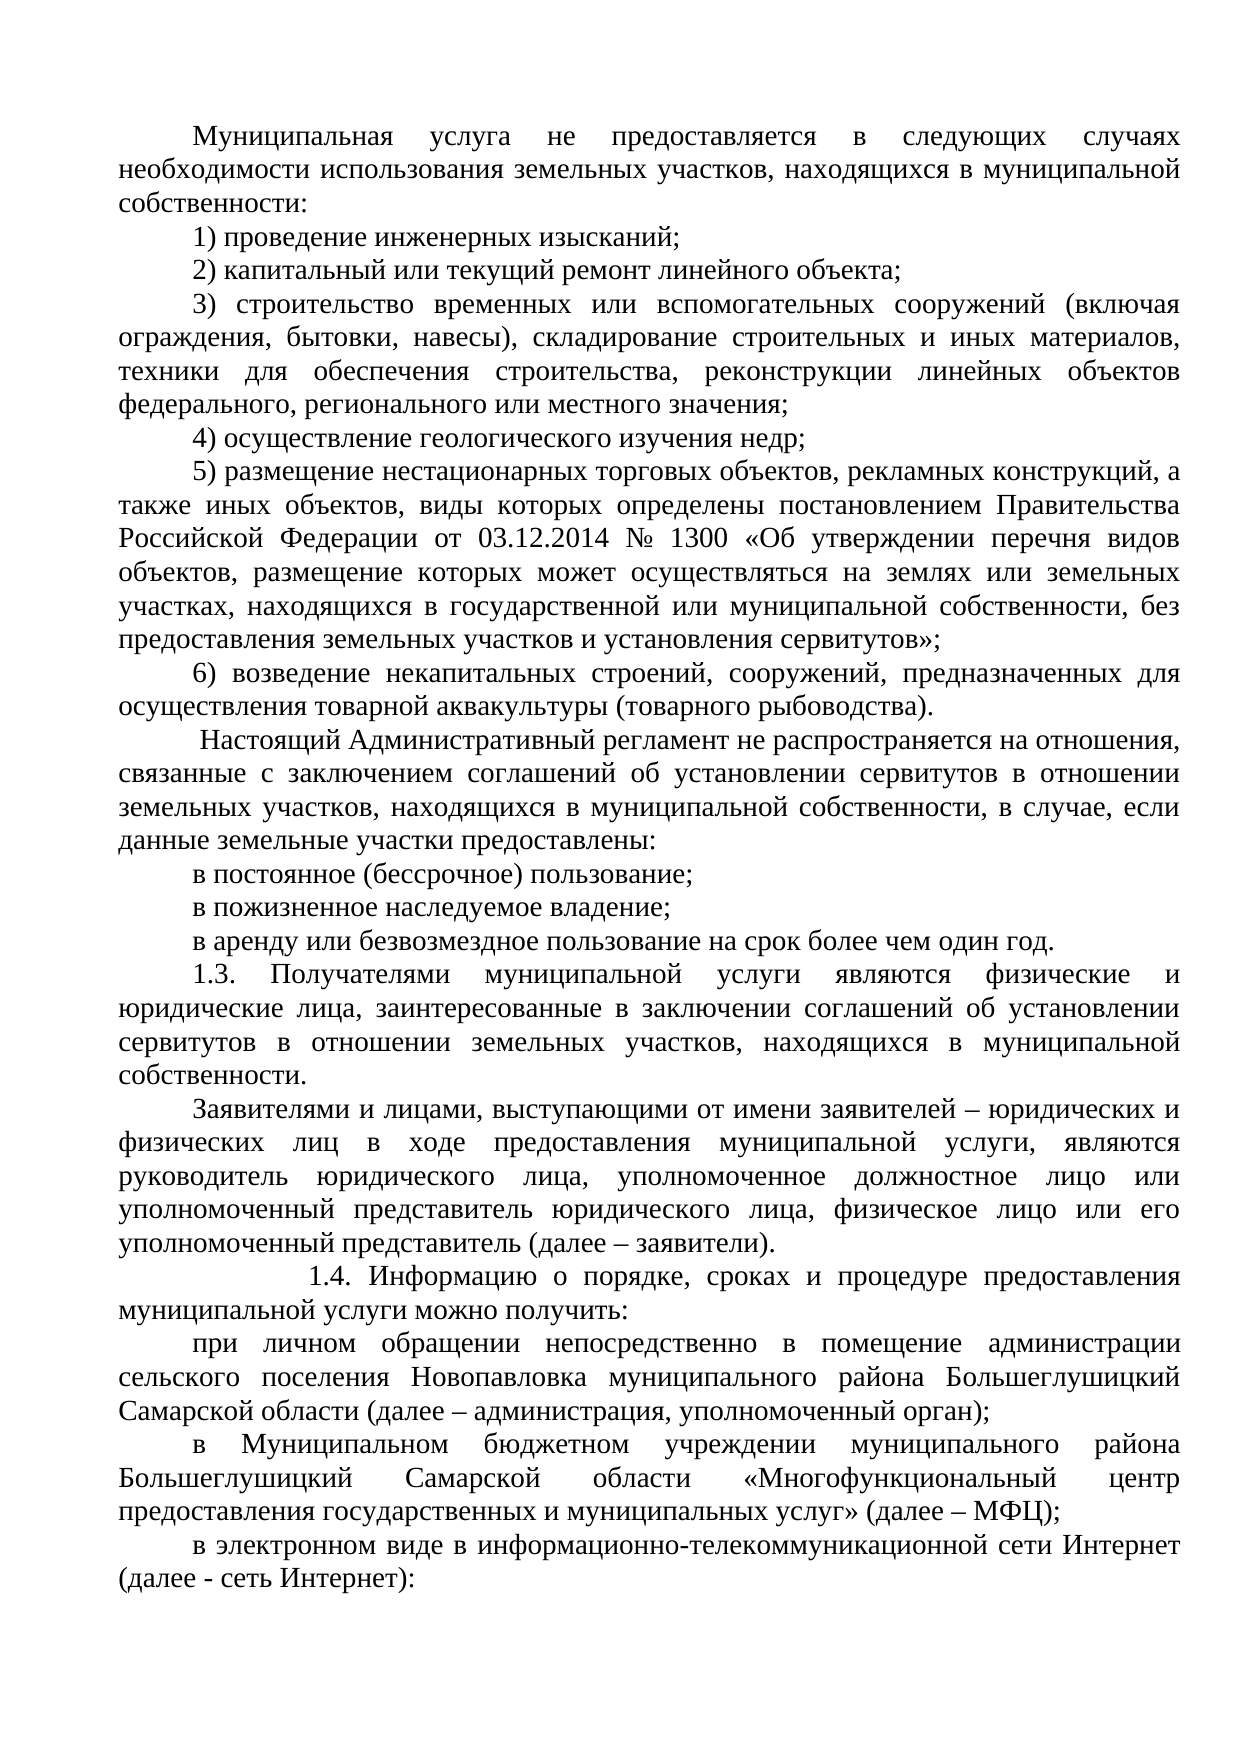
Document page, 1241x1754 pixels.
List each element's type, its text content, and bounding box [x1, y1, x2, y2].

text 1.3. Получателями муниципальной услуги являются физические и юридические лица, заинтересованные в заключении соглашений об установлении сервитутов в отношении земельных участков, находящихся в муниципальной собственности. [118, 957, 1181, 1091]
text 1) проведение инженерных изысканий; [118, 219, 1181, 252]
text в постоянное (бессрочное) пользование; [118, 856, 1181, 889]
text 5) размещение нестационарных торговых объектов, рекламных конструкций, а также иных объектов, виды которых определены постановлением Правительства Российской Федерации от 03.12.2014 № 1300 «Об утверждении перечня видов объектов, размещение которых может осуществляться на землях или земельных участках, находящихся в государственной или муниципальной собственности, без предоставления земельных участков и установления сервитутов»; [118, 453, 1181, 655]
text в пожизненное наследуемое владение; [118, 889, 1181, 923]
text в аренду или безвозмездное пользование на срок более чем один год. [118, 923, 1181, 957]
text Заявителями и лицами, выступающими от имени заявителей – юридических и физических лиц в ходе предоставления муниципальной услуги, являются руководитель юридического лица, уполномоченное должностное лицо или уполномоченный представитель юридического лица, физическое лицо или его уполномоченный представитель (далее – заявители). [118, 1091, 1181, 1258]
text при личном обращении непосредственно в помещение администрации сельского поселения Новопавловка муниципального района Большеглушицкий Самарской области (далее – администрация, уполномоченный орган); [118, 1326, 1181, 1426]
text в электронном виде в информационно-телекоммуникационной сети Интернет (далее - сеть Интернет): [118, 1527, 1181, 1594]
text 3) строительство временных или вспомогательных сооружений (включая ограждения, бытовки, навесы), складирование строительных и иных материалов, техники для обеспечения строительства, реконструкции линейных объектов федерального, регионального или местного значения; [118, 286, 1181, 420]
text 2) капитальный или текущий ремонт линейного объекта; [118, 252, 1181, 286]
text Муниципальная услуга не предоставляется в следующих случаях необходимости использования земельных участков, находящихся в муниципальной собственности: [118, 118, 1181, 219]
text в Муниципальном бюджетном учреждении муниципального района Большеглушицкий Самарской области «Многофункциональный центр предоставления государственных и муниципальных услуг» (далее – МФЦ); [118, 1426, 1181, 1527]
text 1.4. Информацию о порядке, сроках и процедуре предоставления муниципальной услуги можно получить: [118, 1258, 1181, 1326]
text 4) осуществление геологического изучения недр; [118, 420, 1181, 453]
text Настоящий Административный регламент не распространяется на отношения, связанные с заключением соглашений об установлении сервитутов в отношении земельных участков, находящихся в муниципальной собственности, в случае, если данные земельные участки предоставлены: [118, 722, 1181, 856]
text 6) возведение некапитальных строений, сооружений, предназначенных для осуществления товарной аквакультуры (товарного рыбоводства). [118, 655, 1181, 722]
